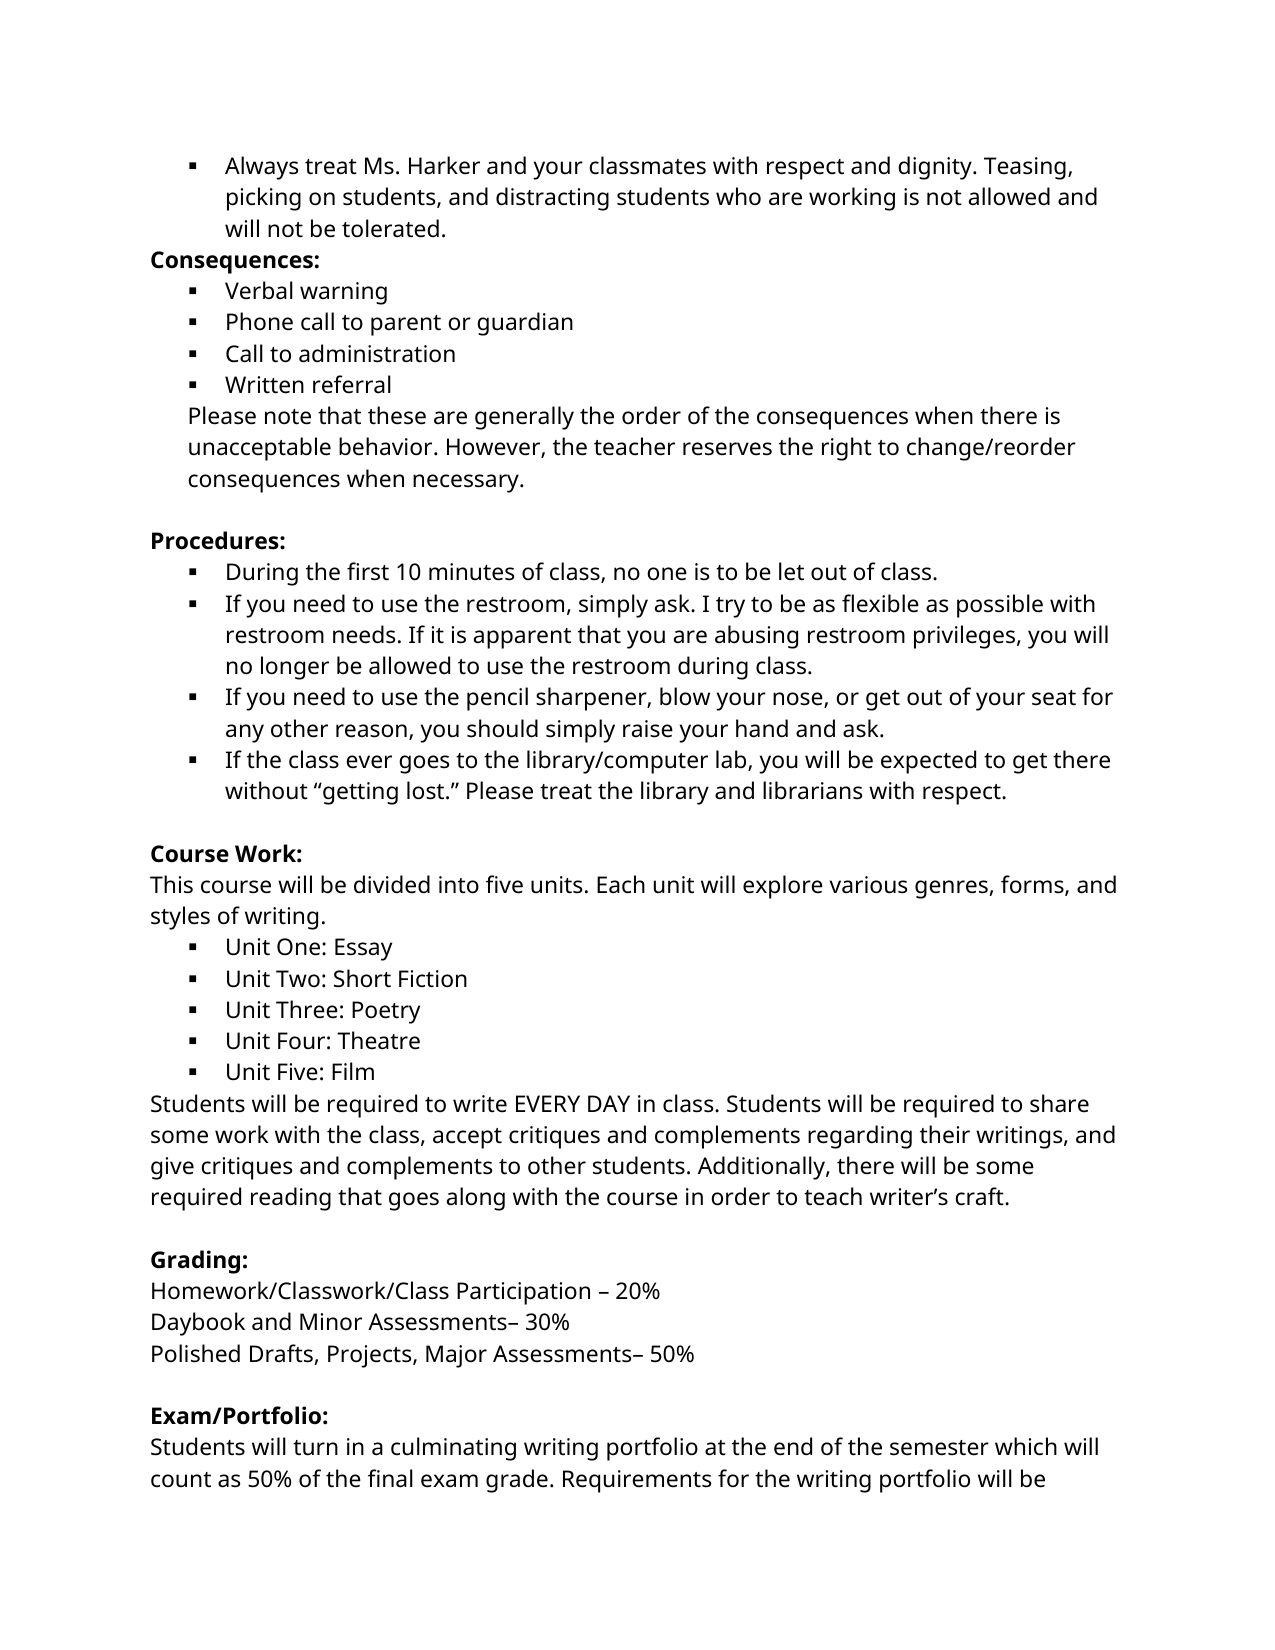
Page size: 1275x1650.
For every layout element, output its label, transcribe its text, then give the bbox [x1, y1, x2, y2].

text Exam/Portfolio: [150, 1400, 1125, 1431]
list If the class ever goes to the library/computer lab, you will be expected to get there without “getting lost.” Please treat the library and librarians with respect. [187, 744, 1125, 806]
text Students will be required to write EVERY DAY in class. Students will be required to share some work with the class, accept critiques and complements regarding their writings, and give critiques and complements to other students. Additionally, there will be some required reading that goes along with the course in order to teach writer’s craft. [150, 1087, 1125, 1212]
text Daybook and Minor Assessments– 30% [150, 1306, 1125, 1337]
list Unit One: Essay [187, 931, 1125, 962]
text Procedures: [150, 525, 1125, 556]
list Written referral [187, 369, 1125, 400]
list Unit Two: Short Fiction [187, 962, 1125, 994]
text Homework/Classwork/Class Participation – 20% [150, 1275, 1125, 1306]
list Phone call to parent or guardian [187, 306, 1125, 337]
list During the first 10 minutes of class, no one is to be let out of class. [187, 556, 1125, 587]
list If you need to use the restroom, simply ask. I try to be as flexible as possible with restroom needs. If it is apparent that you are abusing restroom privileges, you will no longer be allowed to use the restroom during class. [187, 587, 1125, 681]
list Call to administration [187, 337, 1125, 369]
list Unit Five: Film [187, 1056, 1125, 1087]
text Grading: [150, 1244, 1125, 1275]
list If you need to use the pencil sharpener, blow your nose, or get out of your seat for any other reason, you should simply raise your hand and ask. [187, 681, 1125, 744]
text Course Work: [150, 837, 1125, 869]
text Polished Drafts, Projects, Major Assessments– 50% [150, 1337, 1125, 1369]
list Unit Four: Theatre [187, 1025, 1125, 1056]
text This course will be divided into five units. Each unit will explore various genres, forms, and styles of writing. [150, 869, 1125, 931]
text Consequences: [150, 244, 1125, 275]
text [150, 1431, 1125, 1494]
list Always treat Ms. Harker and your classmates with respect and dignity. Teasing, picking on students, and distracting students who are working is not allowed and will not be tolerated. [187, 150, 1125, 244]
list Verbal warning [187, 275, 1125, 306]
text Please note that these are generally the order of the consequences when there is unacceptable behavior. However, the teacher reserves the right to change/reorder consequences when necessary. [187, 400, 1125, 494]
list Unit Three: Poetry [187, 994, 1125, 1025]
